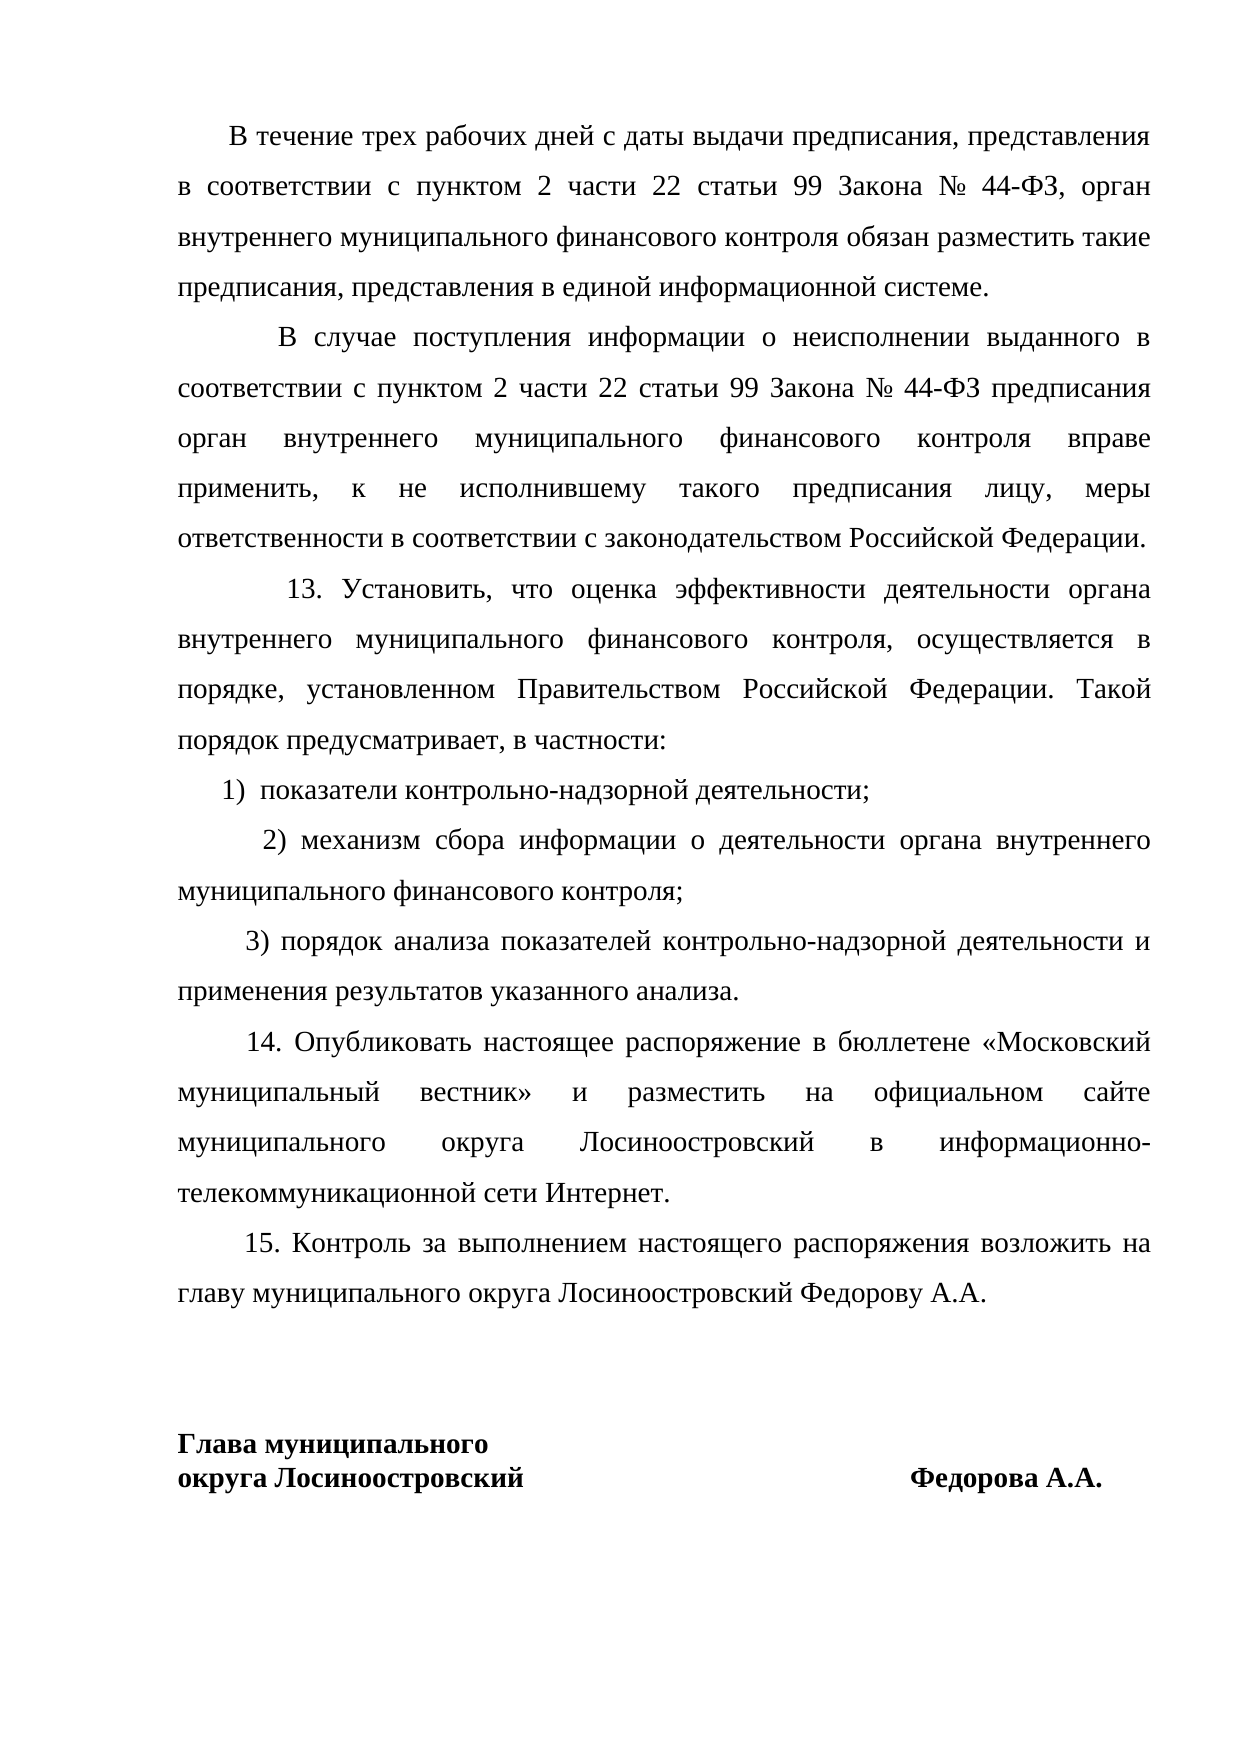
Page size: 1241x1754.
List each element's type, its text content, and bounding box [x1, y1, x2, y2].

text 3) порядок анализа показателей контрольно-надзорной деятельности и применения результатов указанного анализа. [177, 923, 1152, 1007]
text округа Лосиноостровский Федорова А.А. [177, 1460, 1152, 1493]
text 14. Опубликовать настоящее распоряжение в бюллетене «Московский муниципальный вестник» и разместить на официальном сайте муниципального округа Лосиноостровский в информационно-телекоммуникационной сети Интернет. [177, 1024, 1152, 1208]
text 15. Контроль за выполнением настоящего распоряжения возложить на главу муниципального округа Лосиноостровский Федорову А.А. [177, 1225, 1152, 1309]
text 1) показатели контрольно-надзорной деятельности; [177, 772, 1152, 806]
text Глава муниципального [177, 1426, 1152, 1460]
text В случае поступления информации о неисполнении выданного в соответствии с пунктом 2 части 22 статьи 99 Закона № 44-ФЗ предписания орган внутреннего муниципального финансового контроля вправе применить, к не исполнившему такого предписания лицу, меры ответственности в соответствии с законодательством Российской Федерации. [177, 319, 1152, 554]
text В течение трех рабочих дней с даты выдачи предписания, представления в соответствии с пунктом 2 части 22 статьи 99 Закона № 44-ФЗ, орган внутреннего муниципального финансового контроля обязан разместить такие предписания, представления в единой информационной системе. [177, 118, 1152, 303]
text 2) механизм сбора информации о деятельности органа внутреннего муниципального финансового контроля; [177, 822, 1152, 906]
text 13. Установить, что оценка эффективности деятельности органа внутреннего муниципального финансового контроля, осуществляется в порядке, установленном Правительством Российской Федерации. Такой порядок предусматривает, в частности: [177, 571, 1152, 755]
